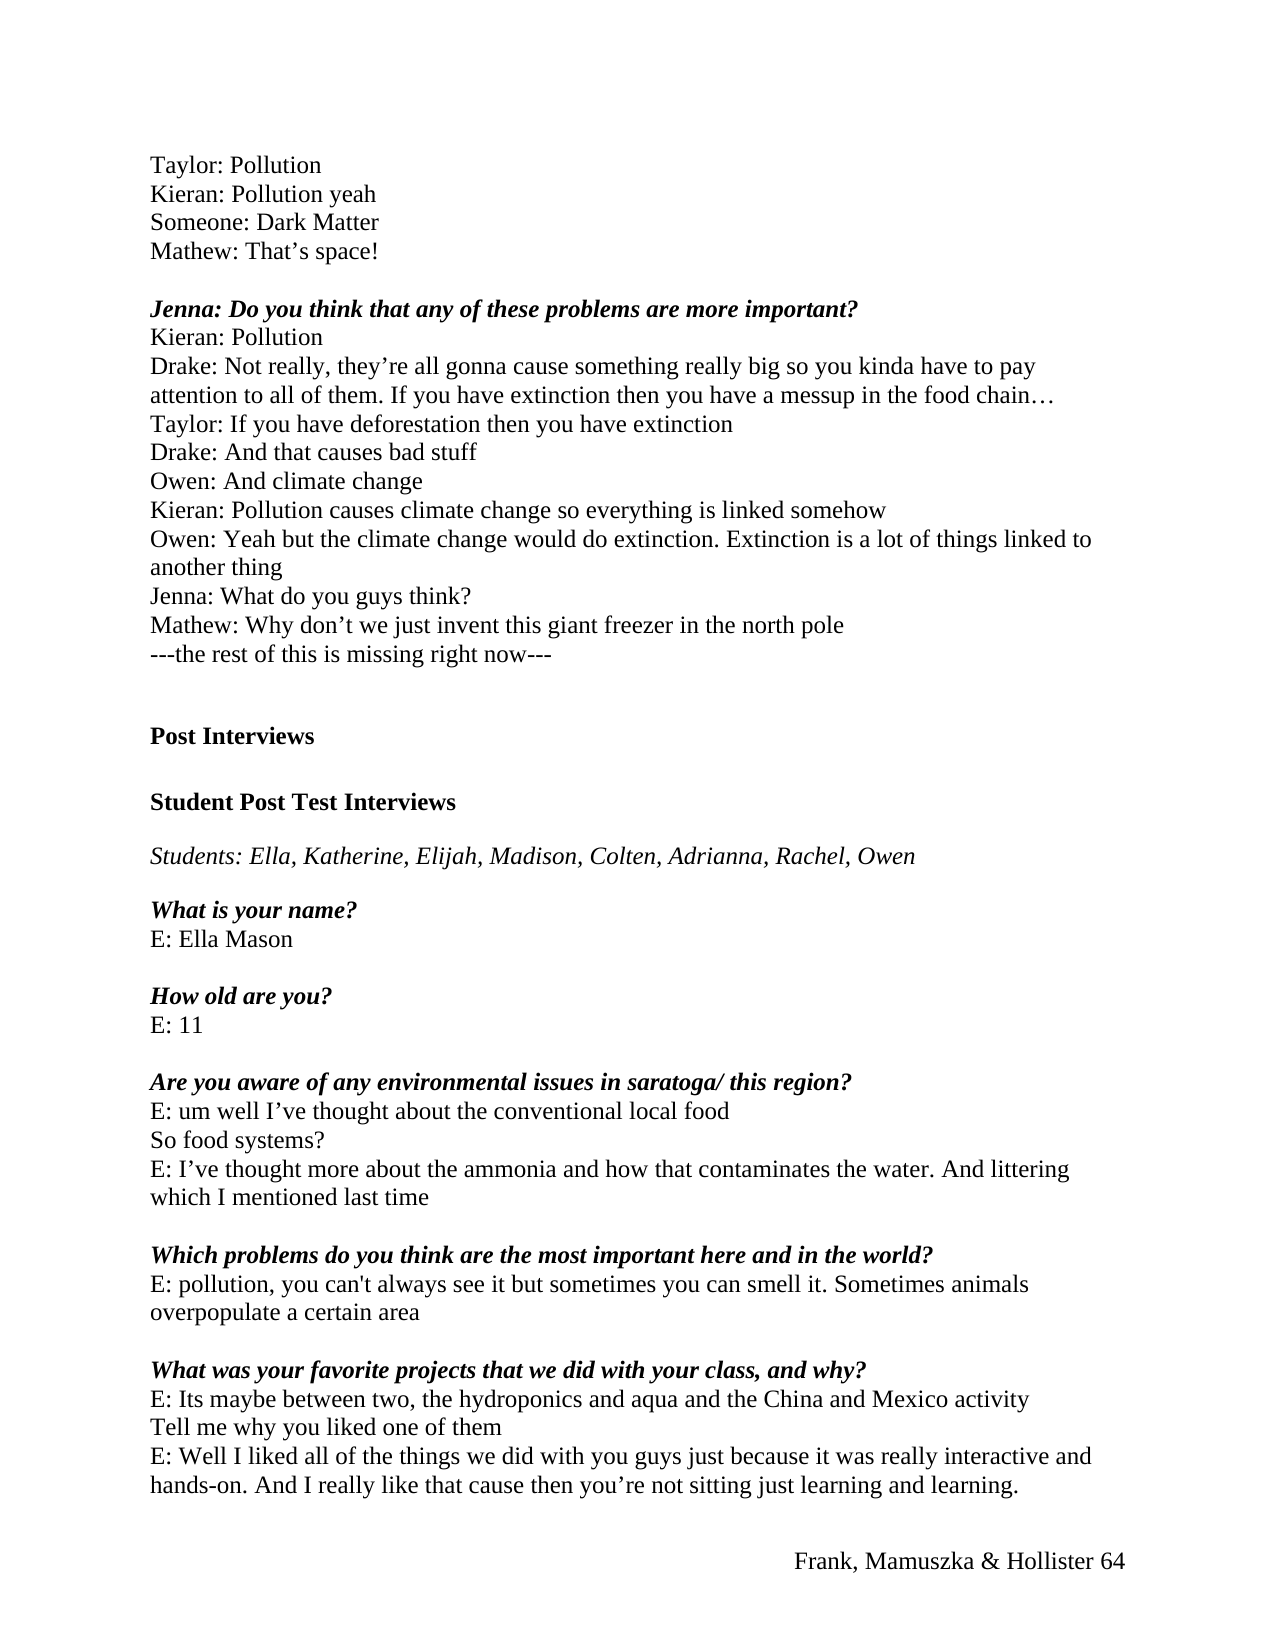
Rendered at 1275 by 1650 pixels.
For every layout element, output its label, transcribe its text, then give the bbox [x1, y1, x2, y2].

text Students: Ella, Katherine, Elijah, Madison, Colten, Adrianna, Rachel, Owen [150, 841, 1125, 870]
text ---the rest of this is missing right now--- [150, 639, 1125, 667]
text Owen: Yeah but the climate change would do extinction. Extinction is a lot of things linked to another thing [150, 524, 1125, 581]
text What is your name? [150, 895, 1125, 924]
text E: um well I’ve thought about the conventional local food [150, 1096, 1125, 1125]
text Are you aware of any environmental issues in saratoga/ this region? [150, 1067, 1125, 1096]
text Owen: And climate change [150, 466, 1125, 495]
text How old are you? [150, 981, 1125, 1010]
text Kieran: Pollution [150, 322, 1125, 351]
text E: Its maybe between two, the hydroponics and aqua and the China and Mexico activity [150, 1384, 1125, 1412]
text E: pollution, you can't always see it but sometimes you can smell it. Sometimes animals overpopulate a certain area [150, 1269, 1125, 1326]
text Mathew: That’s space! [150, 236, 1125, 265]
text Which problems do you think are the most important here and in the world? [150, 1240, 1125, 1269]
text Jenna: What do you guys think? [150, 581, 1125, 610]
text Mathew: Why don’t we just invent this giant freezer in the north pole [150, 610, 1125, 639]
text Jenna: Do you think that any of these problems are more important? [150, 294, 1125, 322]
text Kieran: Pollution yeah [150, 179, 1125, 207]
text Drake: And that causes bad stuff [150, 437, 1125, 466]
text Drake: Not really, they’re all gonna cause something really big so you kinda have to pay attention to all of them. If you have extinction then you have a messup in the food chain… [150, 351, 1125, 409]
text So food systems? [150, 1125, 1125, 1154]
text Someone: Dark Matter [150, 207, 1125, 236]
text E: Ella Mason [150, 924, 1125, 952]
text Taylor: Pollution [150, 150, 1125, 179]
text Tell me why you liked one of them [150, 1412, 1125, 1441]
text E: 11 [150, 1010, 1125, 1039]
text E: I’ve thought more about the ammonia and how that contaminates the water. And littering which I mentioned last time [150, 1154, 1125, 1211]
text What was your favorite projects that we did with your class, and why? [150, 1355, 1125, 1384]
text Kieran: Pollution causes climate change so everything is linked somehow [150, 495, 1125, 524]
subtitle Student Post Test Interviews [150, 787, 1125, 816]
text Post Interviews [150, 721, 1125, 750]
text E: Well I liked all of the things we did with you guys just because it was really interactive and hands-on. And I really like that cause then you’re not sitting just learning and learning. [150, 1441, 1125, 1499]
text Taylor: If you have deforestation then you have extinction [150, 409, 1125, 437]
